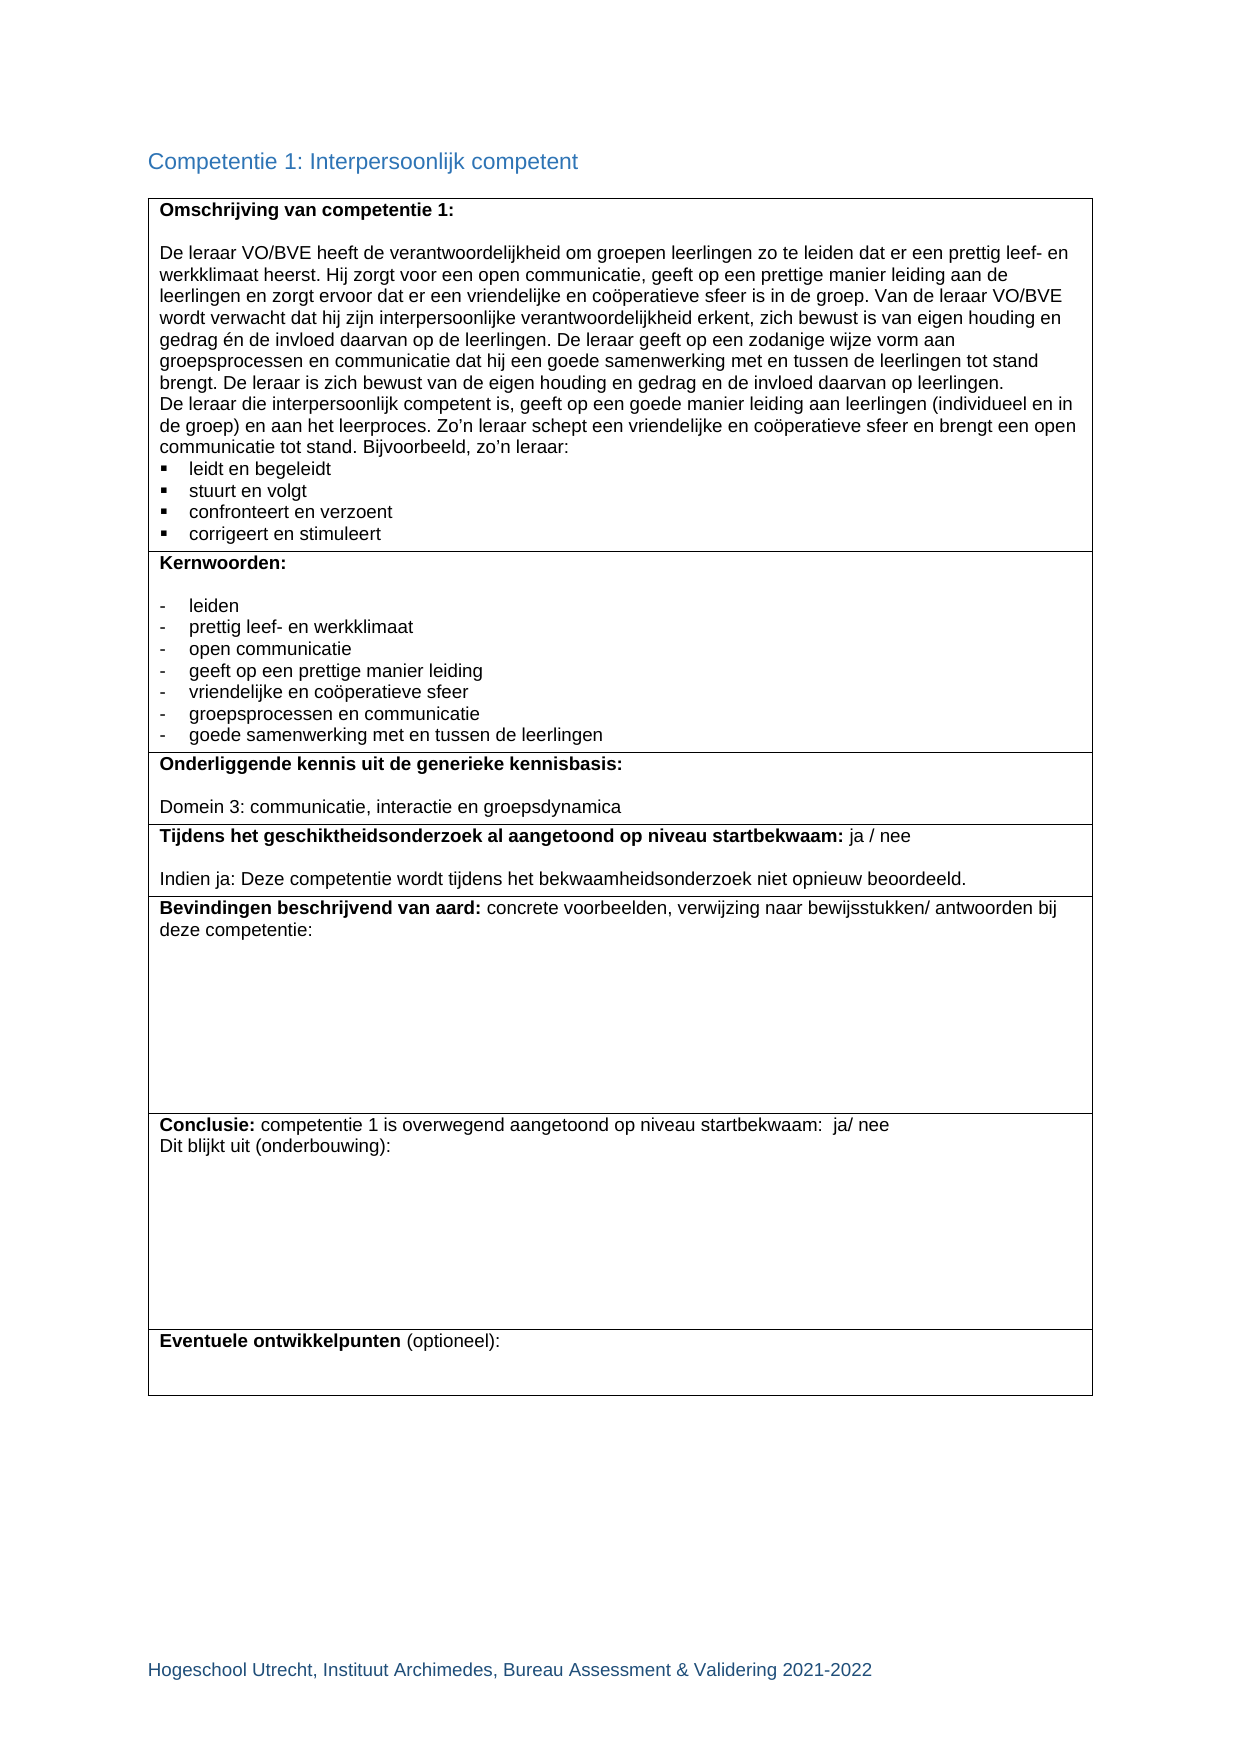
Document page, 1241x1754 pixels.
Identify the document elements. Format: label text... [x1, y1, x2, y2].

table_header Omschrijving van competentie 1: De leraar VO/BVE heeft de verantwoordelijkheid om groepen leerlingen zo te leiden dat er een prettig leef- en werkklimaat heerst. Hij zorgt voor een open communicatie, geeft op een prettige manier leiding aan de leerlingen en zorgt ervoor dat er een vriendelijke en coöperatieve sfeer is in de groep. Van de leraar VO/BVE wordt verwacht dat hij zijn interpersoonlijke verantwoordelijkheid erkent, zich bewust is van eigen houding en gedrag én de invloed daarvan op de leerlingen. De leraar geeft op een zodanige wijze vorm aan groepsprocessen en communicatie dat hij een goede samenwerking met en tussen de leerlingen tot stand brengt. De leraar is zich bewust van de eigen houding en gedrag en de invloed daarvan op leerlingen. De leraar die interpersoonlijk competent is, geeft op een goede manier leiding aan leerlingen (individueel en in de groep) en aan het leerproces. Zo’n leraar schept een vriendelijke en coöperatieve sfeer en brengt een open communicatie tot stand. Bijvoorbeeld, zo’n leraar: leidt en begeleidt stuurt en volgt confronteert en verzoent corrigeert en stimuleert [149, 199, 1092, 551]
table_cell Bevindingen beschrijvend van aard: concrete voorbeelden, verwijzing naar bewijsstukken/ antwoorden bij deze competentie: [149, 897, 1092, 1113]
table_cell Tijdens het geschiktheidsonderzoek al aangetoond op niveau startbekwaam: ja / nee Indien ja: Deze competentie wordt tijdens het bekwaamheidsonderzoek niet opnieuw beoordeeld. [149, 825, 1092, 896]
table_cell Kernwoorden: leiden prettig leef- en werkklimaat open communicatie geeft op een prettige manier leiding vriendelijke en coöperatieve sfeer groepsprocessen en communicatie goede samenwerking met en tussen de leerlingen [149, 552, 1092, 752]
table_cell Conclusie: competentie 1 is overwegend aangetoond op niveau startbekwaam: ja/ nee Dit blijkt uit (onderbouwing): [149, 1114, 1092, 1329]
text Competentie 1: Interpersoonlijk competent [148, 148, 1093, 174]
table_cell Onderliggende kennis uit de generieke kennisbasis: Domein 3: communicatie, interactie en groepsdynamica [149, 753, 1092, 824]
table_cell Eventuele ontwikkelpunten (optioneel): [149, 1330, 1092, 1395]
